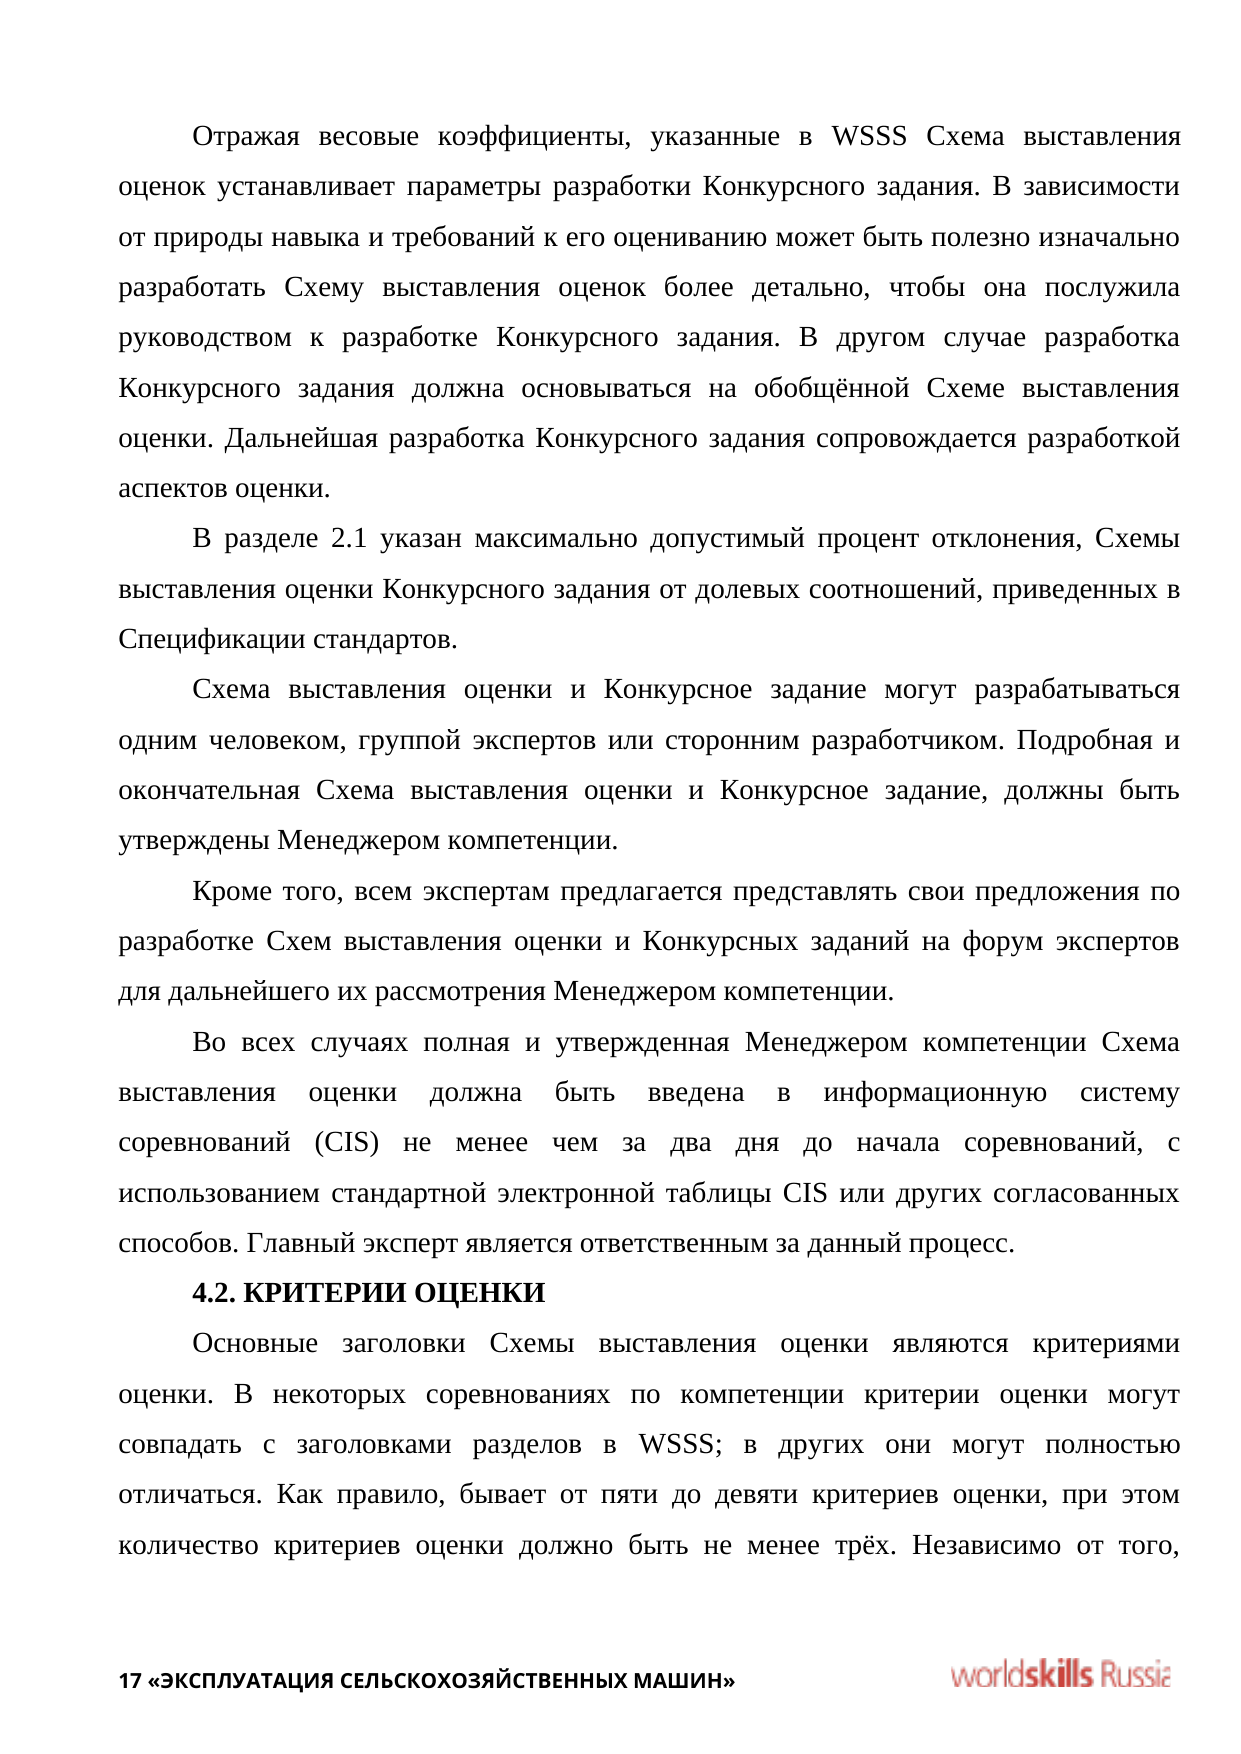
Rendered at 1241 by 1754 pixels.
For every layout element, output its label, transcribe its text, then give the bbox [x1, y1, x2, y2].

text В разделе 2.1 указан максимально допустимый процент отклонения, Схемы выставления оценки Конкурсного задания от долевых соотношений, приведенных в Спецификации стандартов. [118, 521, 1181, 655]
text 4.2. КРИТЕРИИ ОЦЕНКИ [118, 1275, 1181, 1309]
text Отражая весовые коэффициенты, указанные в WSSS Схема выставления оценок устанавливает параметры разработки Конкурсного задания. В зависимости от природы навыка и требований к его оцениванию может быть полезно изначально разработать Схему выставления оценок более детально, чтобы она послужила руководством к разработке Конкурсного задания. В другом случае разработка Конкурсного задания должна основываться на обобщённой Схеме выставления оценки. Дальнейшая разработка Конкурсного задания сопровождается разработкой аспектов оценки. [118, 118, 1181, 504]
text Кроме того, всем экспертам предлагается представлять свои предложения по разработке Схем выставления оценки и Конкурсных заданий на форум экспертов для дальнейшего их рассмотрения Менеджером компетенции. [118, 873, 1181, 1007]
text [118, 1326, 1181, 1560]
text Во всех случаях полная и утвержденная Менеджером компетенции Схема выставления оценки должна быть введена в информационную систему соревнований (CIS) не менее чем за два дня до начала соревнований, с использованием стандартной электронной таблицы CIS или других согласованных способов. Главный эксперт является ответственным за данный процесс. [118, 1024, 1181, 1258]
text Схема выставления оценки и Конкурсное задание могут разрабатываться одним человеком, группой экспертов или сторонним разработчиком. Подробная и окончательная Схема выставления оценки и Конкурсное задание, должны быть утверждены Менеджером компетенции. [118, 672, 1181, 856]
